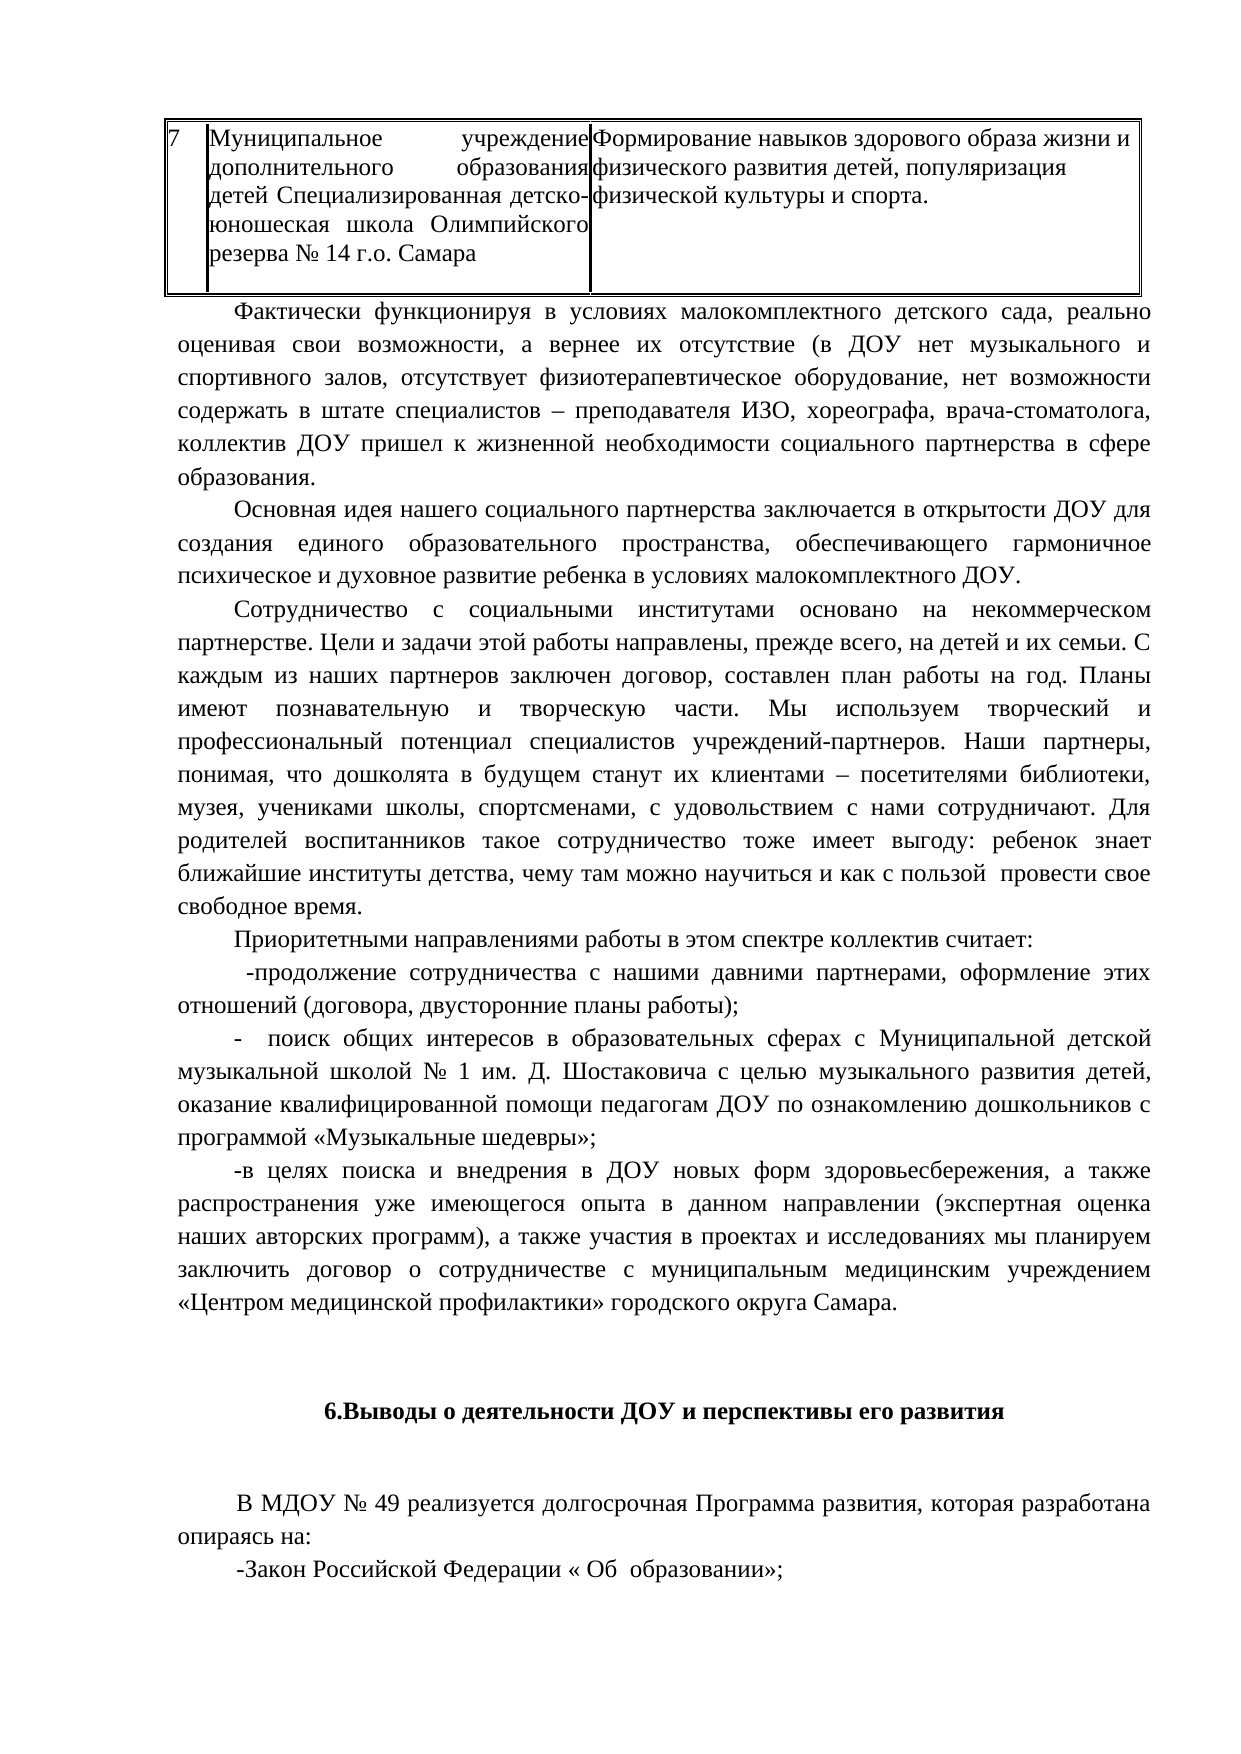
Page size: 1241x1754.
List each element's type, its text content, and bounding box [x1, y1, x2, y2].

text 6.Выводы о деятельности ДОУ и перспективы его развития [177, 1396, 1152, 1425]
text Фактически функционируя в условиях малокомплектного детского сада, реально оценивая свои возможности, а вернее их отсутствие (в ДОУ нет музыкального и спортивного залов, отсутствует физиотерапевтическое оборудование, нет возможности содержать в штате специалистов – преподавателя ИЗО, хореографа, врача-стоматолога, коллектив ДОУ пришел к жизненной необходимости социального партнерства в сфере образования. [177, 296, 1152, 490]
text -продолжение сотрудничества с нашими давними партнерами, оформление этих отношений (договора, двусторонние планы работы); [177, 957, 1152, 1019]
table_cell 7 [168, 122, 207, 293]
text Сотрудничество с социальными институтами основано на некоммерческом партнерстве. Цели и задачи этой работы направлены, прежде всего, на детей и их семьи. С каждым из наших партнеров заключен договор, составлен план работы на год. Планы имеют познавательную и творческую части. Мы используем творческий и профессиональный потенциал специалистов учреждений-партнеров. Наши партнеры, понимая, что дошколята в будущем станут их клиентами – посетителями библиотеки, музея, учениками школы, спортсменами, с удовольствием с нами сотрудничают. Для родителей воспитанников такое сотрудничество тоже имеет выгоду: ребенок знает ближайшие институты детства, чему там можно научиться и как с пользой провести свое свободное время. [177, 594, 1152, 919]
list -Закон Российской Федерации « Об образовании»; [177, 1554, 1152, 1583]
table_cell Формирование навыков здорового образа жизни и физического развития детей, популяризация физической культуры и спорта. [590, 122, 1139, 293]
text Основная идея нашего социального партнерства заключается в открытости ДОУ для создания единого образовательного пространства, обеспечивающего гармоничное психическое и духовное развитие ребенка в условиях малокомплектного ДОУ. [177, 494, 1152, 589]
text Приоритетными направлениями работы в этом спектре коллектив считает: [177, 924, 1152, 953]
text - поиск общих интересов в образовательных сферах с Муниципальной детской музыкальной школой № 1 им. Д. Шостаковича с целью музыкального развития детей, оказание квалифицированной помощи педагогам ДОУ по ознакомлению дошкольников с программой «Музыкальные шедевры»; [177, 1023, 1152, 1151]
table_cell Муниципальное учреждение дополнительного образования детей Специализированная детско-юношеская школа Олимпийского резерва № 14 г.о. Самара [207, 122, 590, 293]
list В МДОУ № 49 реализуется долгосрочная Программа развития, которая разработана опираясь на: [177, 1488, 1152, 1550]
text -в целях поиска и внедрения в ДОУ новых форм здоровьесбережения, а также распространения уже имеющегося опыта в данном направлении (экспертная оценка наших авторских программ), а также участия в проектах и исследованиях мы планируем заключить договор о сотрудничестве с муниципальным медицинским учреждением «Центром медицинской профилактики» городского округа Самара. [177, 1155, 1152, 1316]
